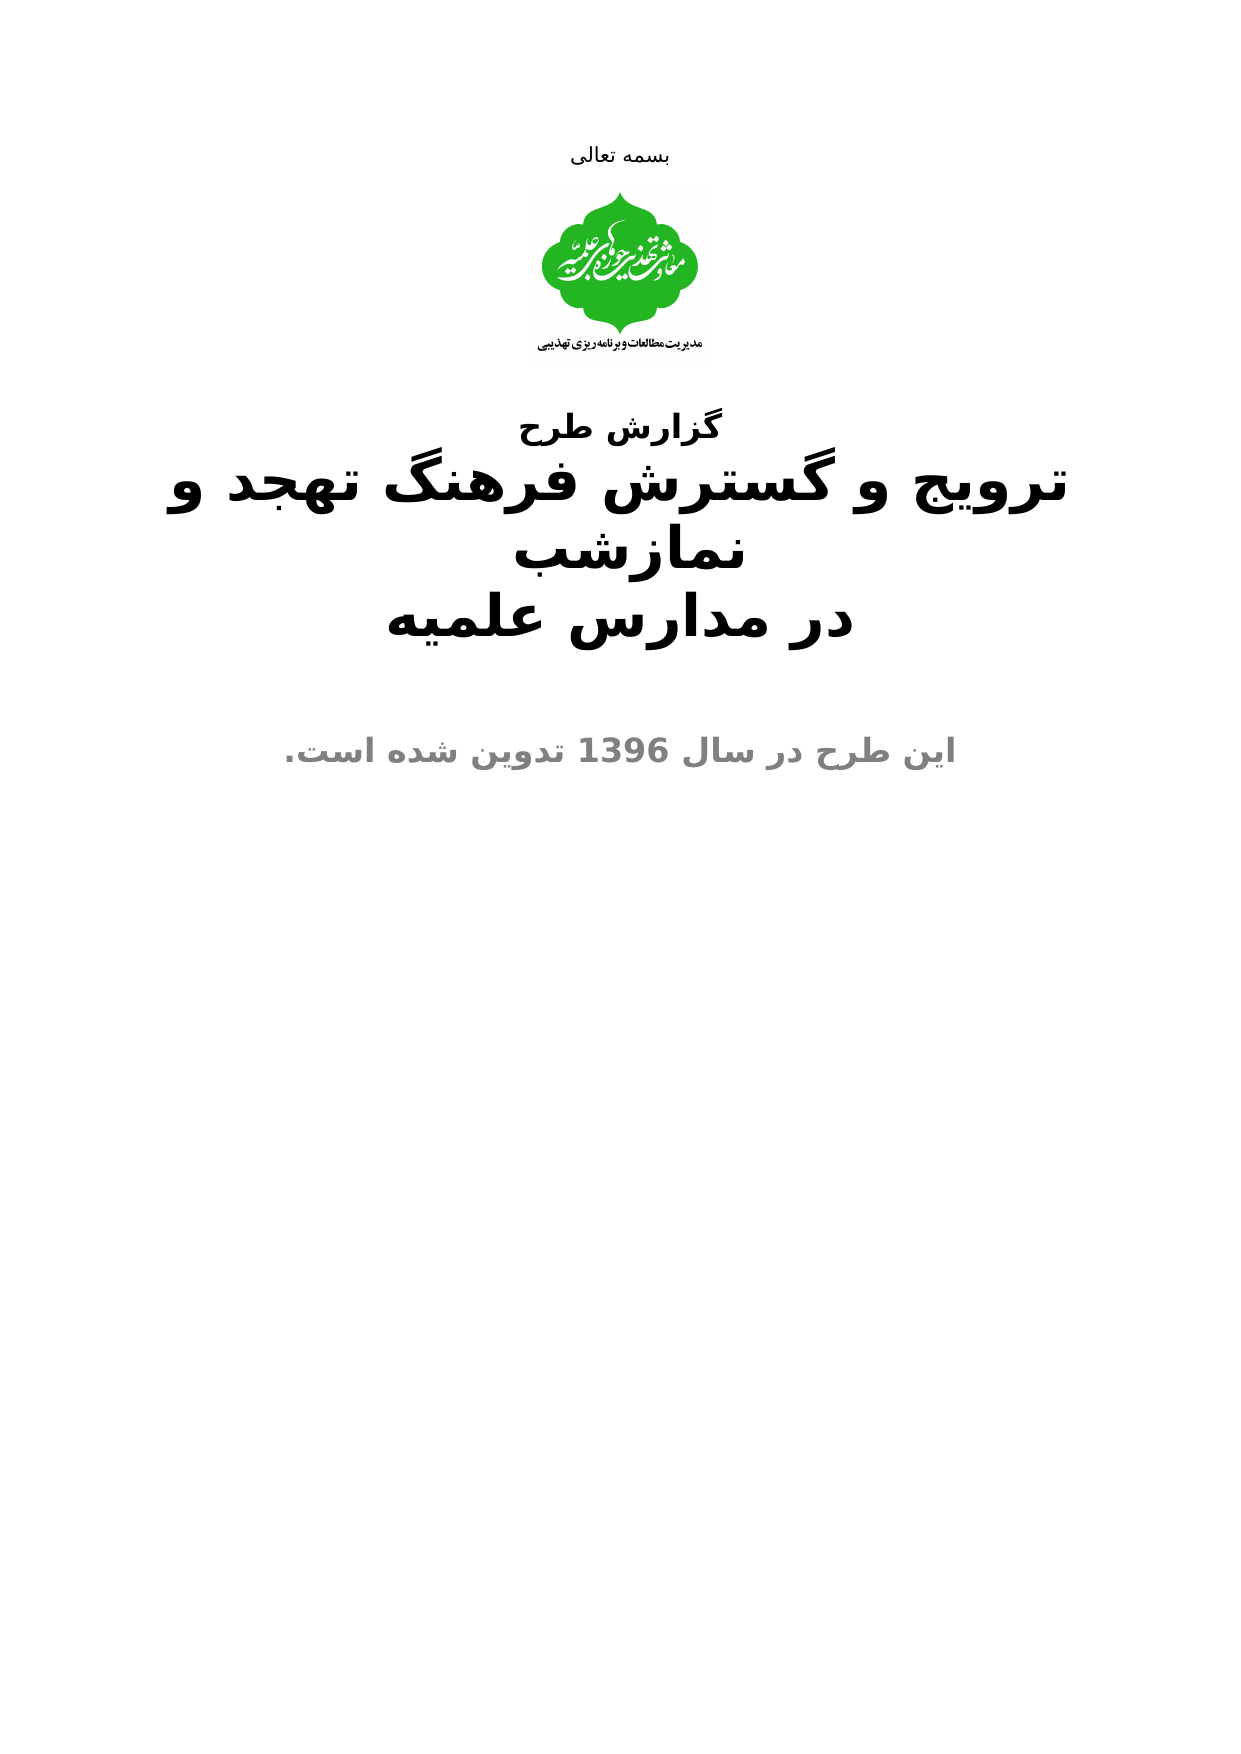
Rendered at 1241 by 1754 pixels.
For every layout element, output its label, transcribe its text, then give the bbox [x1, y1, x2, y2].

text در مدارس ‌علمیه [118, 582, 1122, 650]
text گزارش طرح [118, 407, 1122, 446]
picture [528, 183, 712, 367]
text بسمه تعالی [118, 143, 1122, 167]
text این طرح در سال 1396 تدوین شده است. [118, 731, 1122, 770]
text ترویج و گسترش فرهنگ تهجد و نمازشب [118, 446, 1122, 582]
